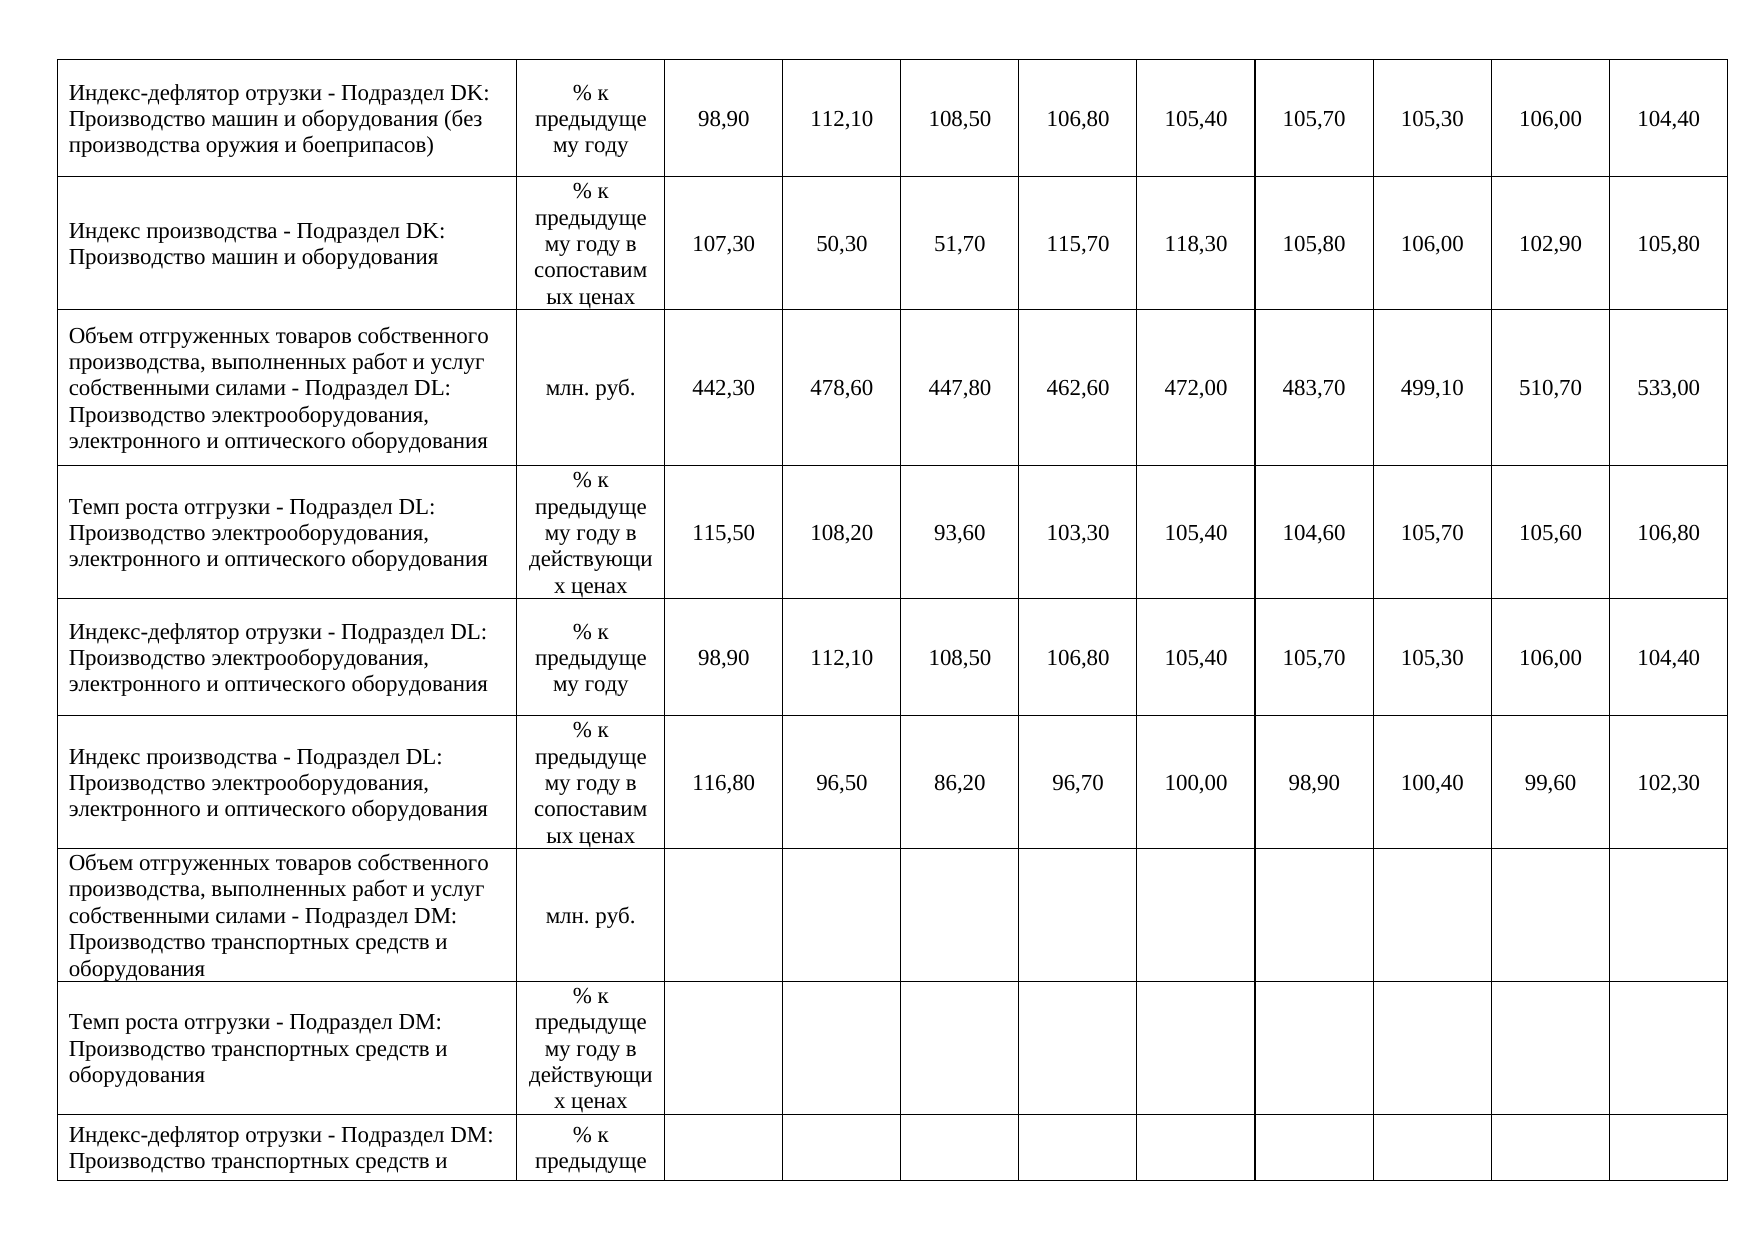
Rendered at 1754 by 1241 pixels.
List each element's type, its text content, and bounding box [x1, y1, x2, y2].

table_cell 447,80 [901, 310, 1018, 465]
table_cell 108,50 [901, 599, 1018, 715]
table_cell [1492, 1115, 1609, 1180]
table_cell 98,90 [665, 599, 782, 715]
table_cell [1610, 982, 1727, 1114]
table_cell [1137, 849, 1254, 981]
table_cell [1256, 1115, 1373, 1180]
table_cell % к предыдущему году [517, 60, 664, 176]
table_cell 104,60 [1256, 466, 1373, 598]
table_cell [1019, 849, 1136, 981]
table_cell 106,00 [1374, 177, 1491, 309]
table_cell 50,30 [783, 177, 900, 309]
table_cell % к предыдущему году в действующих ценах [517, 982, 664, 1114]
table_cell 105,30 [1374, 599, 1491, 715]
table_cell [1256, 982, 1373, 1114]
table_cell % к предыдущему году в сопоставимых ценах [517, 716, 664, 848]
table_cell 510,70 [1492, 310, 1609, 465]
table_cell 100,00 [1137, 716, 1254, 848]
table_cell 105,60 [1492, 466, 1609, 598]
table_cell 108,20 [783, 466, 900, 598]
table_cell 99,60 [1492, 716, 1609, 848]
table_cell [1019, 982, 1136, 1114]
table_cell [1610, 849, 1727, 981]
table_cell 105,70 [1374, 466, 1491, 598]
table_cell % к предыдущему году [517, 599, 664, 715]
table_cell 105,70 [1256, 60, 1373, 176]
table_cell 96,50 [783, 716, 900, 848]
table_cell 112,10 [783, 60, 900, 176]
table_cell 116,80 [665, 716, 782, 848]
table_cell 106,00 [1492, 60, 1609, 176]
table_cell 98,90 [1256, 716, 1373, 848]
table_cell 499,10 [1374, 310, 1491, 465]
table_cell 106,80 [1019, 60, 1136, 176]
table_cell Объем отгруженных товаров собственного производства, выполненных работ и услуг собственными силами - Подраздел DL: Производство электрооборудования, электронного и оптического оборудования [58, 310, 516, 465]
table_cell 105,40 [1137, 60, 1254, 176]
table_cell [517, 1115, 664, 1180]
table_cell Темп роста отгрузки - Подраздел DL: Производство электрооборудования, электронного и оптического оборудования [58, 466, 516, 598]
table_cell [1019, 1115, 1136, 1180]
table_cell 106,80 [1610, 466, 1727, 598]
table_cell 104,40 [1610, 599, 1727, 715]
table_cell 115,70 [1019, 177, 1136, 309]
table_cell 107,30 [665, 177, 782, 309]
table_cell [1374, 849, 1491, 981]
table_cell [783, 982, 900, 1114]
table_cell % к предыдущему году в действующих ценах [517, 466, 664, 598]
table_cell 442,30 [665, 310, 782, 465]
table_cell 93,60 [901, 466, 1018, 598]
table_cell 103,30 [1019, 466, 1136, 598]
table_cell 102,30 [1610, 716, 1727, 848]
table_cell [1137, 1115, 1254, 1180]
table_cell [665, 1115, 782, 1180]
table_cell % к предыдущему году в сопоставимых ценах [517, 177, 664, 309]
table_cell млн. руб. [517, 849, 664, 981]
table_cell млн. руб. [517, 310, 664, 465]
table_cell 478,60 [783, 310, 900, 465]
table_cell 104,40 [1610, 60, 1727, 176]
table_cell [1137, 982, 1254, 1114]
table_cell [1610, 1115, 1727, 1180]
table_cell 51,70 [901, 177, 1018, 309]
table_cell [1492, 849, 1609, 981]
table_cell [665, 982, 782, 1114]
table_cell 106,00 [1492, 599, 1609, 715]
table_cell 102,90 [1492, 177, 1609, 309]
table_cell Темп роста отгрузки - Подраздел DM: Производство транспортных средств и оборудования [58, 982, 516, 1114]
table_cell 462,60 [1019, 310, 1136, 465]
table_cell 106,80 [1019, 599, 1136, 715]
table_cell 105,40 [1137, 599, 1254, 715]
table_cell [1374, 1115, 1491, 1180]
table_cell 483,70 [1256, 310, 1373, 465]
table_cell 472,00 [1137, 310, 1254, 465]
table_cell 86,20 [901, 716, 1018, 848]
table_cell 105,80 [1610, 177, 1727, 309]
table_cell Объем отгруженных товаров собственного производства, выполненных работ и услуг собственными силами - Подраздел DM: Производство транспортных средств и оборудования [58, 849, 516, 981]
table_cell [901, 1115, 1018, 1180]
table_cell 115,50 [665, 466, 782, 598]
table_cell [1492, 982, 1609, 1114]
table_cell 96,70 [1019, 716, 1136, 848]
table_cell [58, 1115, 516, 1180]
table_cell [783, 1115, 900, 1180]
table_cell 108,50 [901, 60, 1018, 176]
table_cell 98,90 [665, 60, 782, 176]
table_cell 118,30 [1137, 177, 1254, 309]
table_cell 112,10 [783, 599, 900, 715]
table_cell Индекс-дефлятор отрузки - Подраздел DL: Производство электрооборудования, электронного и оптического оборудования [58, 599, 516, 715]
table_cell 100,40 [1374, 716, 1491, 848]
table_cell [1374, 982, 1491, 1114]
table_cell 105,80 [1256, 177, 1373, 309]
table_cell [901, 982, 1018, 1114]
table_cell 105,40 [1137, 466, 1254, 598]
table_cell 105,30 [1374, 60, 1491, 176]
table_cell [1256, 849, 1373, 981]
table_cell 105,70 [1256, 599, 1373, 715]
table_cell [665, 849, 782, 981]
table_cell 533,00 [1610, 310, 1727, 465]
table_cell Индекс производства - Подраздел DK: Производство машин и оборудования [58, 177, 516, 309]
table_cell Индекс-дефлятор отрузки - Подраздел DK: Производство машин и оборудования (без производства оружия и боеприпасов) [58, 60, 516, 176]
table_cell [901, 849, 1018, 981]
table_cell [783, 849, 900, 981]
table_cell Индекс производства - Подраздел DL: Производство электрооборудования, электронного и оптического оборудования [58, 716, 516, 848]
